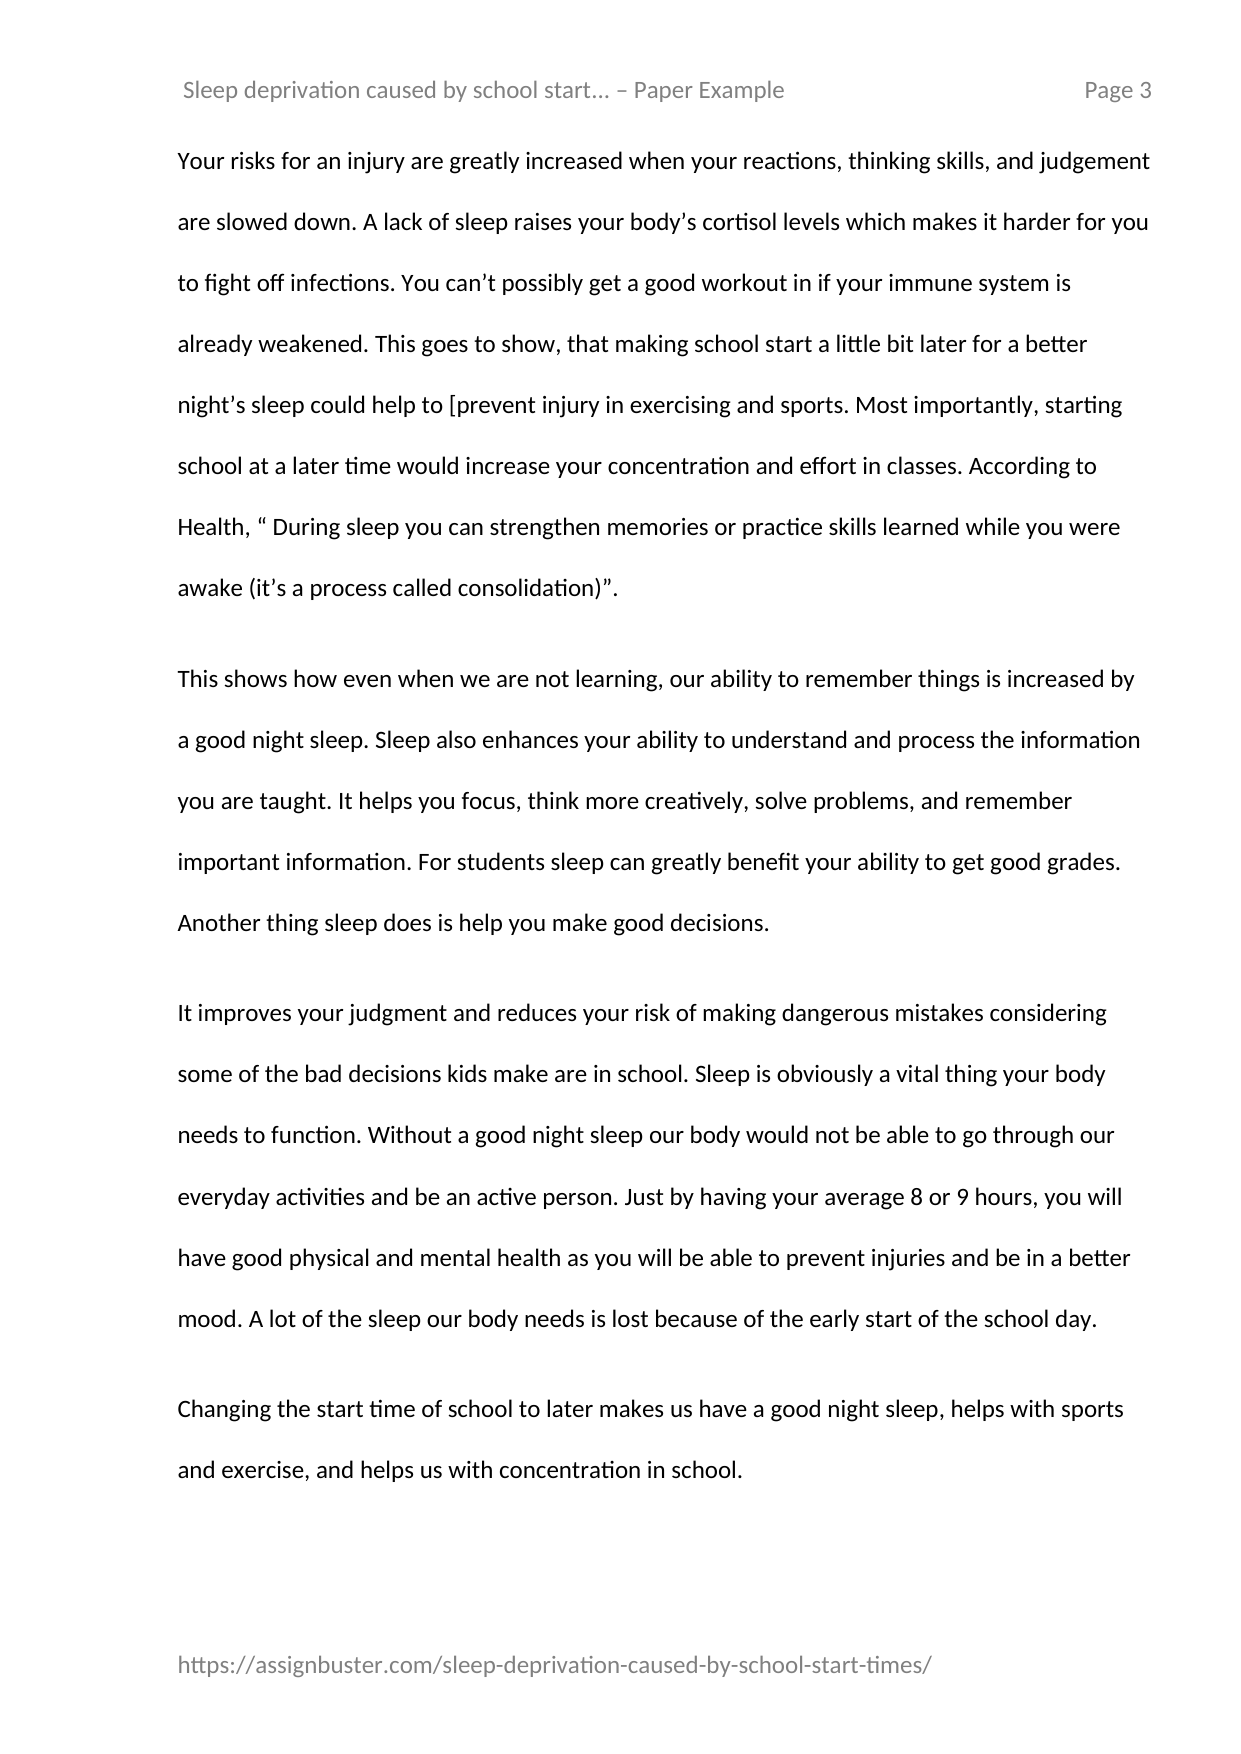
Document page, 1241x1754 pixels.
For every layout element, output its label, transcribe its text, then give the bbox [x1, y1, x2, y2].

text Changing the start time of school to later makes us have a good night sleep, helps with sports and exercise, and helps us with concentration in school. [177, 1393, 1152, 1485]
text It improves your judgment and reduces your risk of making dangerous mistakes considering some of the bad decisions kids make are in school. Sleep is obviously a vital thing your body needs to function. Without a good night sleep our body would not be able to go through our everyday activities and be an active person. Just by having your average 8 or 9 hours, you will have good physical and mental health as you will be able to prevent injuries and be in a better mood. A lot of the sleep our body needs is lost because of the early start of the school day. [177, 997, 1152, 1333]
text Your risks for an injury are greatly increased when your reactions, thinking skills, and judgement are slowed down. A lack of sleep raises your body’s cortisol levels which makes it harder for you to fight off infections. You can’t possibly get a good workout in if your immune system is already weakened. This goes to show, that making school start a little bit later for a better night’s sleep could help to [prevent injury in exercising and sports. Most importantly, starting school at a later time would increase your concentration and effort in classes. According to Health, “ During sleep you can strengthen memories or practice skills learned while you were awake (it’s a process called consolidation)”. [177, 145, 1152, 603]
text This shows how even when we are not learning, our ability to remember things is increased by a good night sleep. Sleep also enhances your ability to understand and process the information you are taught. It helps you focus, think more creatively, solve problems, and remember important information. For students sleep can greatly benefit your ability to get good grades. Another thing sleep does is help you make good decisions. [177, 663, 1152, 937]
